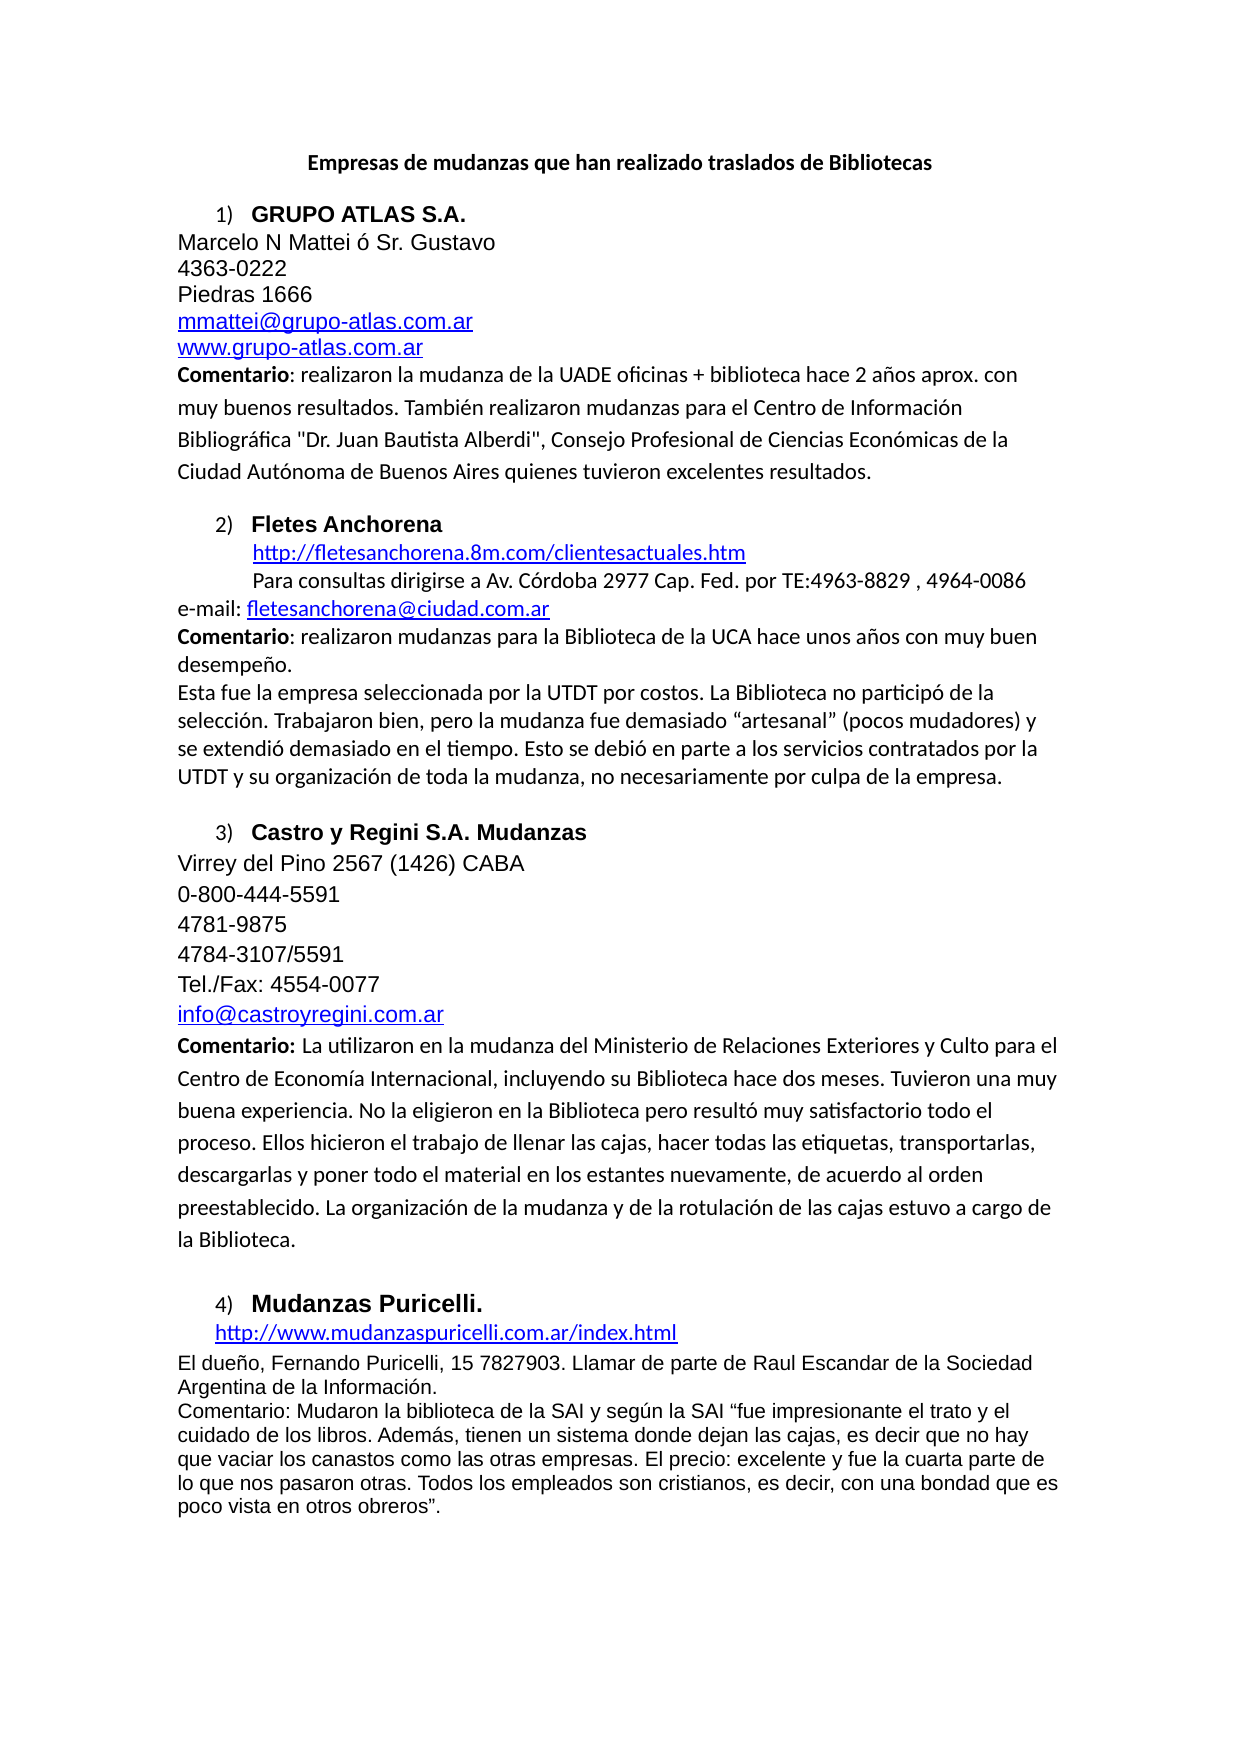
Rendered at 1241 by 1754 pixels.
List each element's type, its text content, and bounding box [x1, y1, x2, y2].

text 4781-9875 [177, 911, 1063, 937]
text 4363-0222 [177, 255, 1063, 281]
list Fletes Anchorena http://fletesanchorena.8m.com/clientesactuales.htm Para consultas dirigirse a Av. Córdoba 2977 Cap. Fed. por TE:4963-8829 , 4964-0086 [215, 510, 1063, 594]
text Marcelo N Mattei ó Sr. Gustavo [177, 229, 1063, 255]
text info@castroyregini.com.ar [177, 1001, 1063, 1028]
text mmattei@grupo-atlas.com.ar [177, 308, 1063, 334]
text Tel./Fax: 4554-0077 [177, 971, 1063, 998]
list GRUPO ATLAS S.A. [215, 201, 1063, 229]
list Castro y Regini S.A. Mudanzas [215, 818, 1063, 846]
text El dueño, Fernando Puricelli, 15 7827903. Llamar de parte de Raul Escandar de la Sociedad Argentina de la Información. [177, 1351, 1063, 1398]
text 0-800-444-5591 [177, 881, 1063, 907]
text Comentario: realizaron mudanzas para la Biblioteca de la UCA hace unos años con muy buen desempeño. [177, 622, 1063, 678]
text Virrey del Pino 2567 (1426) CABA [177, 850, 1063, 877]
text http://www.mudanzaspuricelli.com.ar/index.html [215, 1318, 1063, 1346]
text www.grupo-atlas.com.ar [177, 334, 1063, 360]
list Mudanzas Puricelli. [215, 1289, 1063, 1318]
text Comentario: La utilizaron en la mudanza del Ministerio de Relaciones Exteriores y Culto para el Centro de Economía Internacional, incluyendo su Biblioteca hace dos meses. Tuvieron una muy buena experiencia. No la eligieron en la Biblioteca pero resultó muy satisfactorio todo el proceso. Ellos hicieron el trabajo de llenar las cajas, hacer todas las etiquetas, transportarlas, descargarlas y poner todo el material en los estantes nuevamente, de acuerdo al orden preestablecido. La organización de la mudanza y de la rotulación de las cajas estuvo a cargo de la Biblioteca. [177, 1032, 1063, 1253]
text 4784-3107/5591 [177, 941, 1063, 967]
text Empresas de mudanzas que han realizado traslados de Bibliotecas [177, 148, 1063, 176]
text e-mail: fletesanchorena@ciudad.com.ar [177, 594, 1063, 622]
text Piedras 1666 [177, 281, 1063, 308]
text Comentario: realizaron la mudanza de la UADE oficinas + biblioteca hace 2 años aprox. con muy buenos resultados. También realizaron mudanzas para el Centro de Información Bibliográfica "Dr. Juan Bautista Alberdi", Consejo Profesional de Ciencias Económicas de la Ciudad Autónoma de Buenos Aires quienes tuvieron excelentes resultados. [177, 360, 1063, 485]
text Esta fue la empresa seleccionada por la UTDT por costos. La Biblioteca no participó de la selección. Trabajaron bien, pero la mudanza fue demasiado “artesanal” (pocos mudadores) y se extendió demasiado en el tiempo. Esto se debió en parte a los servicios contratados por la UTDT y su organización de toda la mudanza, no necesariamente por culpa de la empresa. [177, 678, 1063, 790]
text Comentario: Mudaron la biblioteca de la SAI y según la SAI “fue impresionante el trato y el cuidado de los libros. Además, tienen un sistema donde dejan las cajas, es decir que no hay que vaciar los canastos como las otras empresas. El precio: excelente y fue la cuarta parte de lo que nos pasaron otras. Todos los empleados son cristianos, es decir, con una bondad que es poco vista en otros obreros”. [177, 1398, 1063, 1518]
